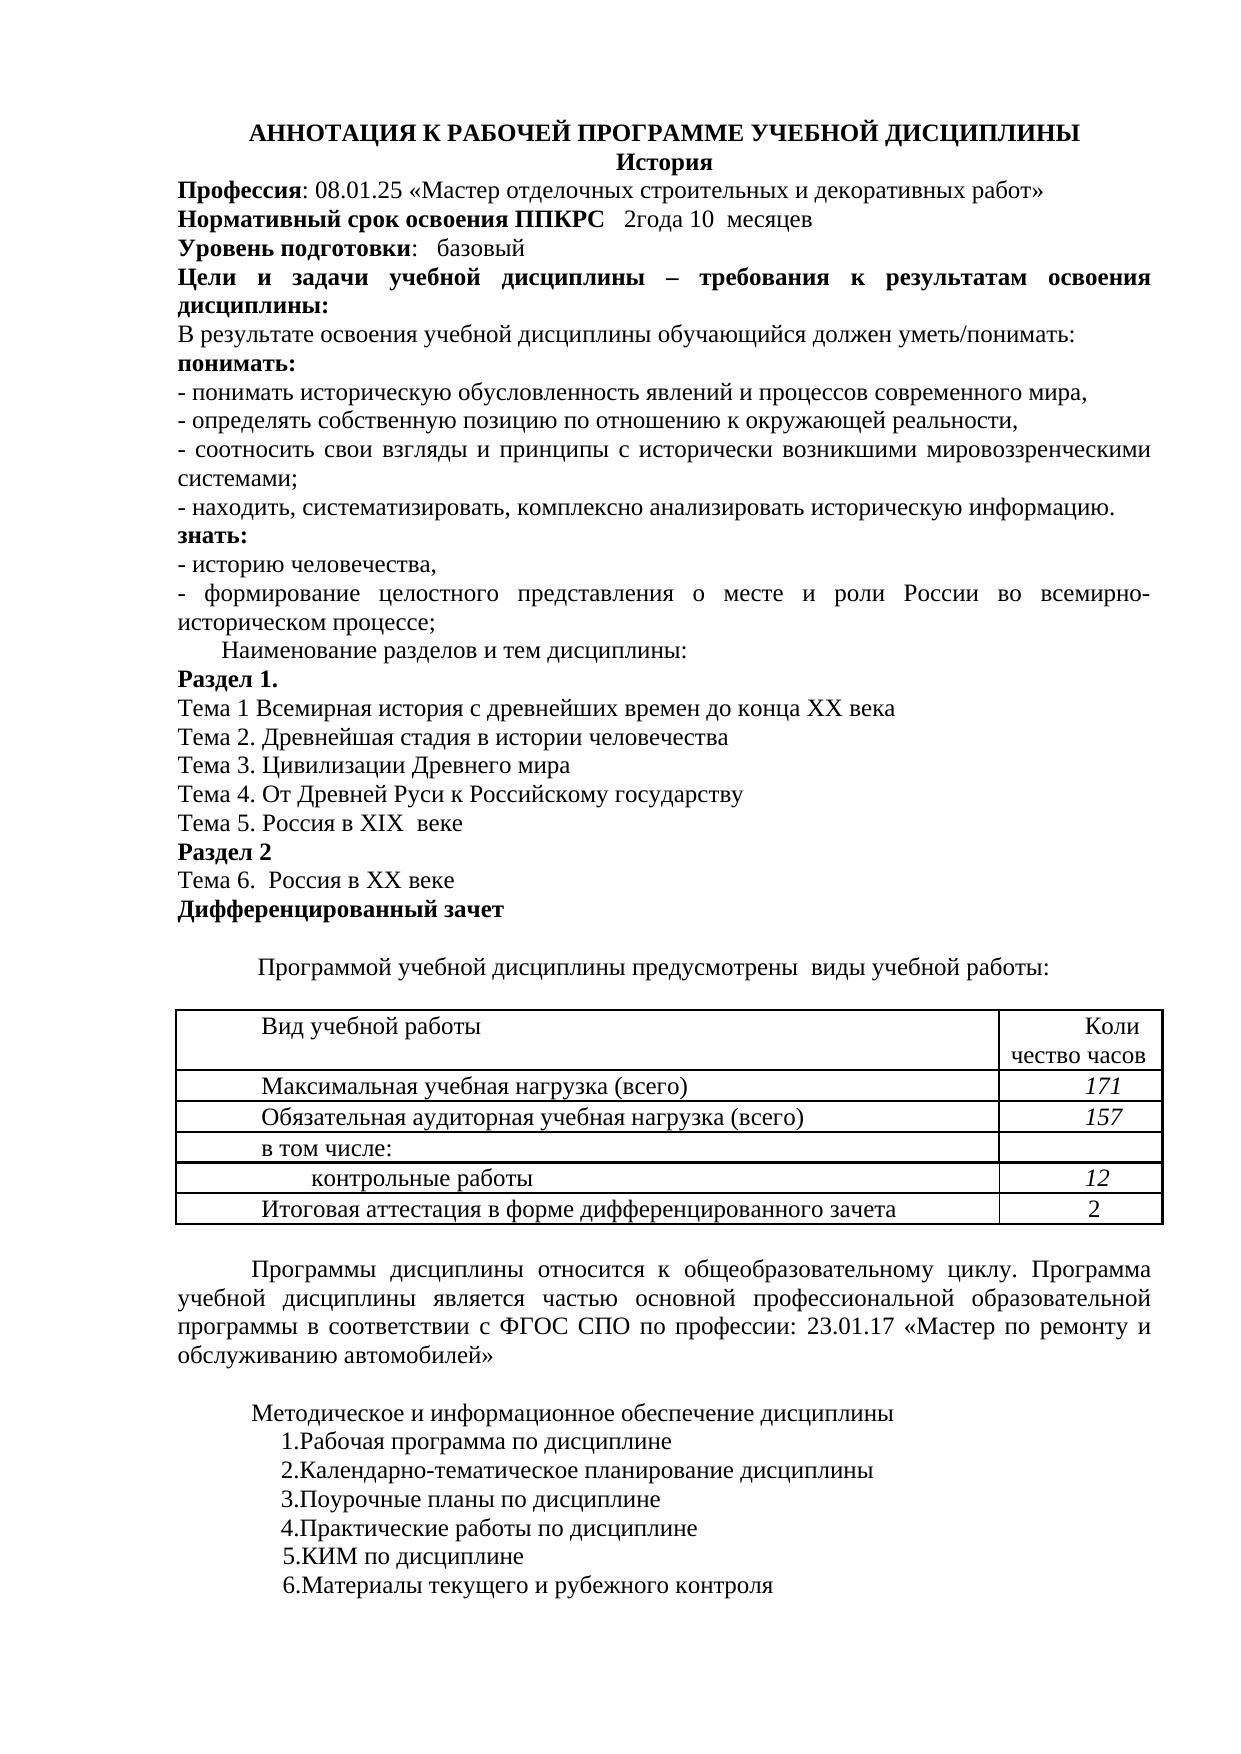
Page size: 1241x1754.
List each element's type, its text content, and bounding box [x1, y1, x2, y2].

table_cell 2 [1000, 1194, 1161, 1223]
text Тема 2. Древнейшая стадия в истории человечества [177, 722, 1152, 751]
text 1.Рабочая программа по дисциплине [207, 1426, 1152, 1455]
text Тема 6. Россия в XX веке [177, 866, 1152, 894]
text - находить, систематизировать, комплексно анализировать историческую информацию. [177, 492, 1152, 521]
text - соотносить свои взгляды и принципы с исторически возникшими мировоззренческими системами; [177, 434, 1152, 492]
text Программой учебной дисциплины предусмотрены виды учебной работы: [177, 952, 1152, 981]
text Тема 4. От Древней Руси к Российскому государству [177, 779, 1152, 808]
text 2.Календарно-тематическое планирование дисциплины [207, 1455, 1152, 1484]
text Тема 1 Всемирная история с древнейших времен до конца XX века [177, 693, 1152, 722]
text 3.Поурочные планы по дисциплине [207, 1484, 1152, 1513]
table_cell Итоговая аттестация в форме дифференцированного зачета [177, 1194, 999, 1223]
table_cell 12 [1000, 1164, 1161, 1192]
table_header Количество часов [1000, 1011, 1161, 1069]
text Раздел 1. [177, 664, 1152, 693]
text - определять собственную позицию по отношению к окружающей реальности, [177, 406, 1152, 434]
text Программы дисциплины относится к общеобразовательному циклу. Программа учебной дисциплины является частью основной профессиональной образовательной программы в соответствии с ФГОС СПО по профессии: 23.01.17 «Мастер по ремонту и обслуживанию автомобилей» [177, 1254, 1152, 1369]
text - понимать историческую обусловленность явлений и процессов современного мира, [177, 377, 1152, 406]
text Нормативный срок освоения ППКРС 2года 10 месяцев [177, 204, 1171, 233]
table_cell в том числе: [177, 1133, 998, 1161]
text АННОТАЦИЯ К РАБОЧЕЙ ПРОГРАММЕ УЧЕБНОЙ ДИСЦИПЛИНЫ [177, 118, 1152, 147]
table_cell 157 [1000, 1102, 1161, 1131]
text Тема 5. Россия в XIX веке [177, 808, 1152, 837]
text Цели и задачи учебной дисциплины – требования к результатам освоения дисциплины: [177, 262, 1152, 319]
table_cell 171 [1000, 1071, 1161, 1100]
text Тема 3. Цивилизации Древнего мира [177, 751, 1152, 779]
text 6.Материалы текущего и рубежного контроля [177, 1570, 1152, 1599]
text Уровень подготовки: базовый [177, 233, 1152, 262]
text знать: [177, 521, 1152, 549]
table_cell [1000, 1133, 1161, 1161]
table_cell контрольные работы [177, 1164, 999, 1192]
table_cell Обязательная аудиторная учебная нагрузка (всего) [177, 1102, 998, 1131]
table_header Вид учебной работы [177, 1011, 998, 1069]
table_cell Максимальная учебная нагрузка (всего) [177, 1071, 998, 1100]
text В результате освоения учебной дисциплины обучающийся должен уметь/понимать: [177, 319, 1152, 348]
text Дифференцированный зачет [177, 894, 1152, 923]
text Раздел 2 [177, 837, 1152, 866]
text Методическое и информационное обеспечение дисциплины [177, 1398, 1152, 1426]
text - историю человечества, [177, 549, 1152, 578]
text Наименование разделов и тем дисциплины: [177, 636, 1152, 664]
text Профессия: 08.01.25 «Мастер отделочных строительных и декоративных работ» [177, 176, 1152, 204]
text 5.КИМ по дисциплине [177, 1541, 1152, 1570]
text 4.Практические работы по дисциплине [207, 1513, 1152, 1541]
text История [177, 147, 1152, 176]
text понимать: [177, 348, 1152, 377]
text - формирование целостного представления о месте и роли России во всемирно-историческом процессе; [177, 578, 1152, 636]
